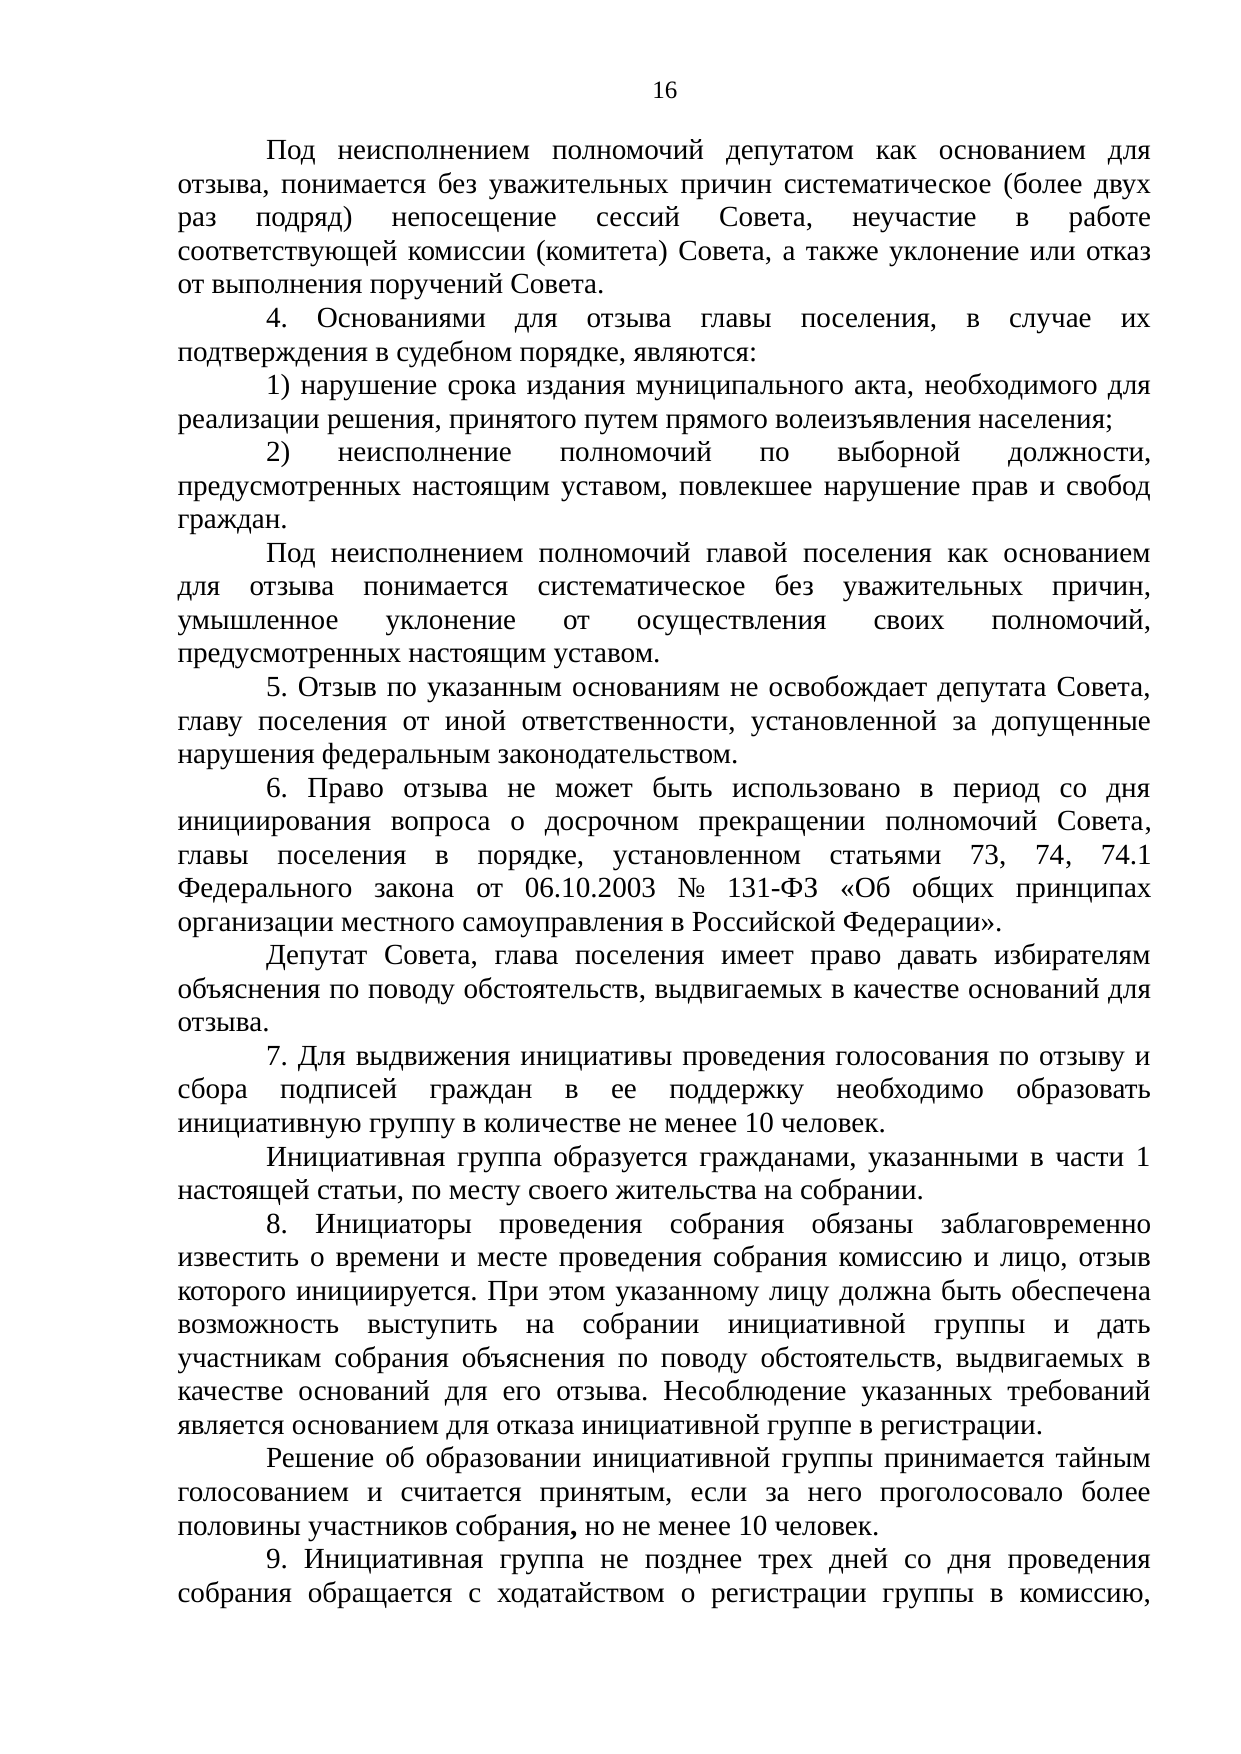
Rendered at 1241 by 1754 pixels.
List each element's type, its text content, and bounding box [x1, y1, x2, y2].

subtitle 2) неисполнение полномочий по выборной должности, предусмотренных настоящим уставом, повлекшее нарушение прав и свобод граждан. [177, 434, 1152, 535]
subtitle 4. Основаниями для отзыва главы поселения, в случае их подтверждения в судебном порядке, являются: [177, 300, 1152, 367]
text Под неисполнением полномочий главой поселения как основанием для отзыва понимается систематическое без уважительных причин, умышленное уклонение от осуществления своих полномочий, предусмотренных настоящим уставом. [177, 535, 1152, 669]
text 8. Инициаторы проведения собрания обязаны заблаговременно известить о времени и месте проведения собрания комиссию и лицо, отзыв которого инициируется. При этом указанному лицу должна быть обеспечена возможность выступить на собрании инициативной группы и дать участникам собрания объяснения по поводу обстоятельств, выдвигаемых в качестве оснований для его отзыва. Несоблюдение указанных требований является основанием для отказа инициативной группе в регистрации. [177, 1206, 1152, 1441]
text Инициативная группа образуется гражданами, указанными в части 1 настоящей статьи, по месту своего жительства на собрании. [177, 1139, 1152, 1206]
text Решение об образовании инициативной группы принимается тайным голосованием и считается принятым, если за него проголосовало более половины участников собрания, но не менее 10 человек. [177, 1441, 1152, 1541]
subtitle 5. Отзыв по указанным основаниям не освобождает депутата Совета, главу поселения от иной ответственности, установленной за допущенные нарушения федеральным законодательством. [177, 669, 1152, 770]
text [177, 1541, 1152, 1608]
text Депутат Совета, глава поселения имеет право давать избирателям объяснения по поводу обстоятельств, выдвигаемых в качестве оснований для отзыва. [177, 937, 1152, 1038]
text 6. Право отзыва не может быть использовано в период со дня инициирования вопроса о досрочном прекращении полномочий Совета, главы поселения в порядке, установленном статьями 73, 74, 74.1 Федерального закона от 06.10.2003 № 131-ФЗ «Об общих принципах организации местного самоуправления в Российской Федерации». [177, 770, 1152, 937]
text 1) нарушение срока издания муниципального акта, необходимого для реализации решения, принятого путем прямого волеизъявления населения; [177, 367, 1152, 434]
text 7. Для выдвижения инициативы проведения голосования по отзыву и сбора подписей граждан в ее поддержку необходимо образовать инициативную группу в количестве не менее 10 человек. [177, 1038, 1152, 1139]
text Под неисполнением полномочий депутатом как основанием для отзыва, понимается без уважительных причин систематическое (более двух раз подряд) непосещение сессий Совета, неучастие в работе соответствующей комиссии (комитета) Совета, а также уклонение или отказ от выполнения поручений Совета. [177, 132, 1152, 300]
